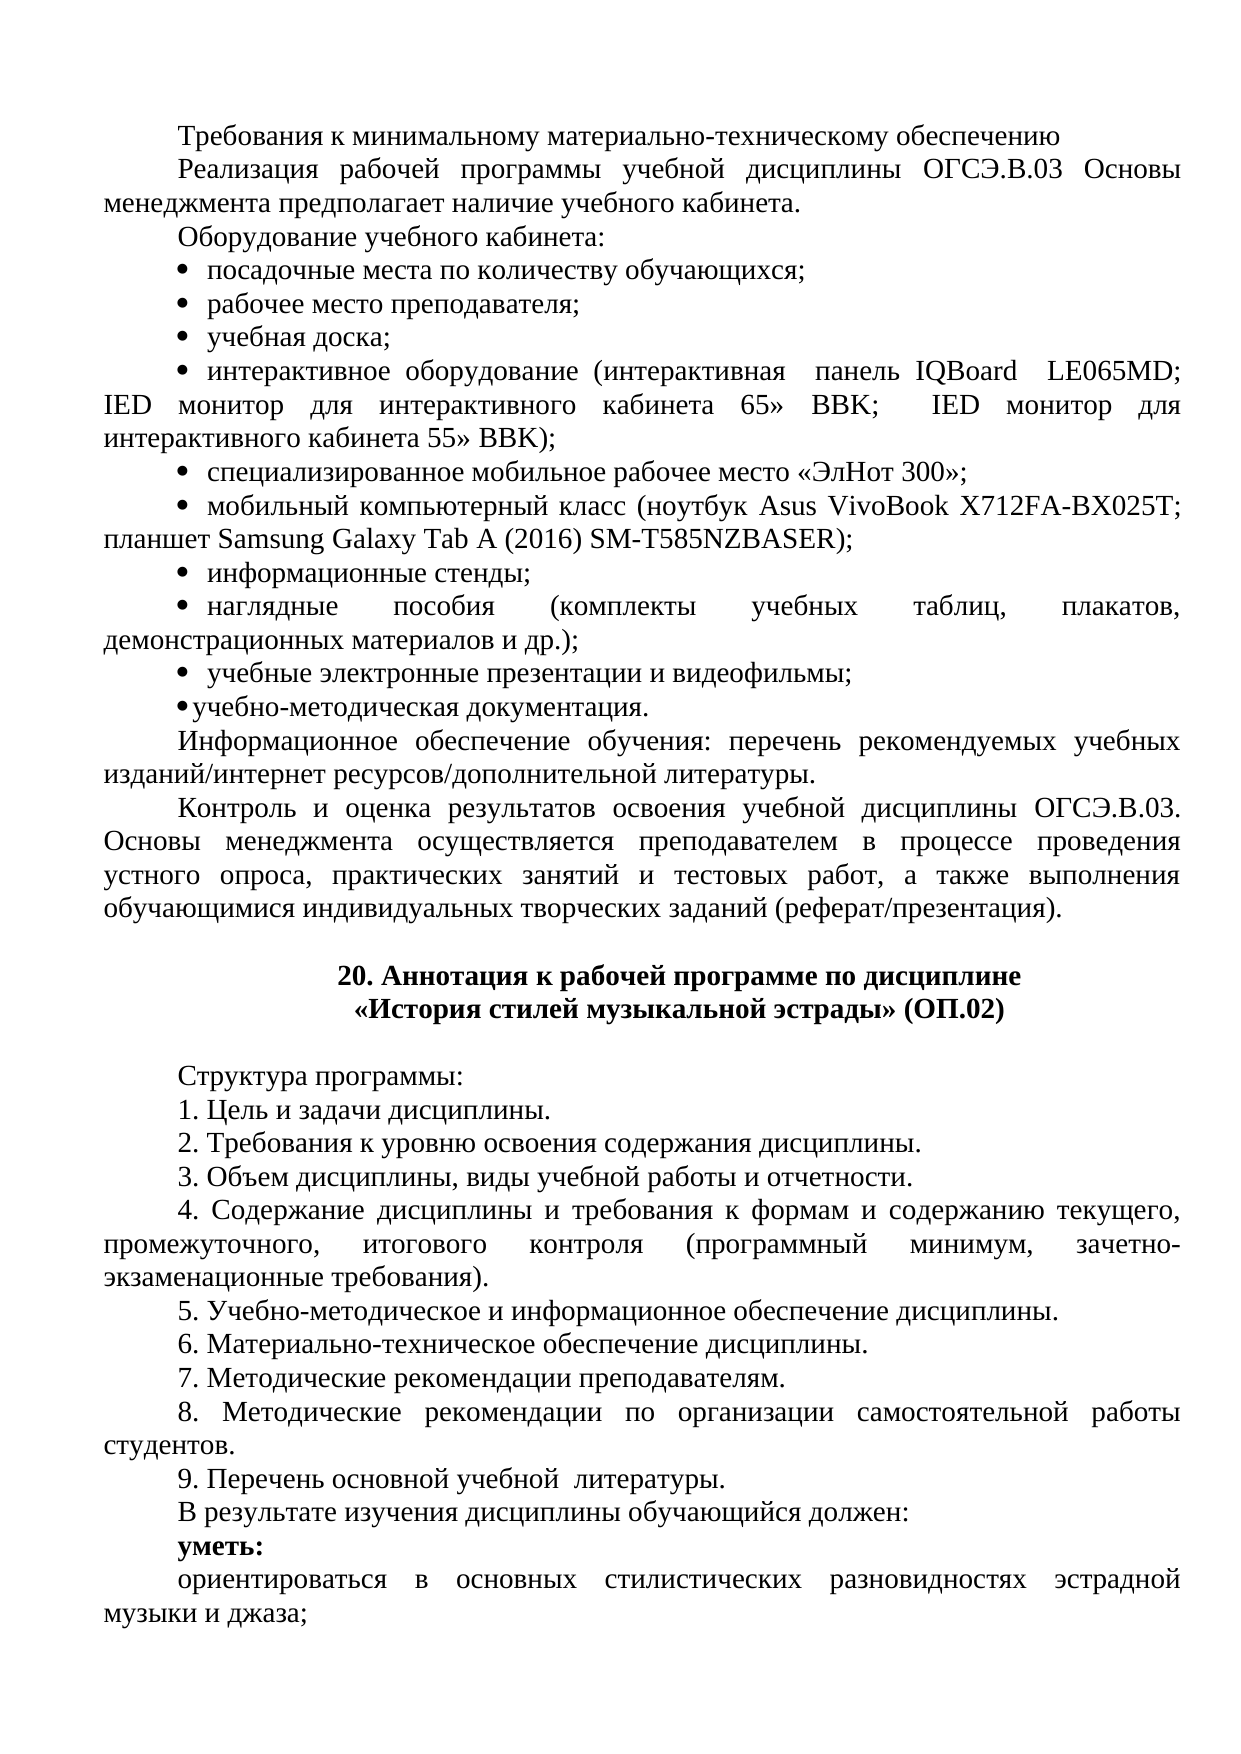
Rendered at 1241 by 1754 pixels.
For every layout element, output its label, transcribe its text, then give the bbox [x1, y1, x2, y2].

text 1. Цель и задачи дисциплины. [103, 1092, 1181, 1125]
text ориентироваться в основных стилистических разновидностях эстрадной музыки и джаза; [103, 1561, 1181, 1628]
text 5. Учебно-методическое и информационное обеспечение дисциплины. [103, 1293, 1181, 1327]
text В результате изучения дисциплины обучающийся должен: [103, 1494, 1181, 1528]
text 8. Методические рекомендации по организации самостоятельной работы студентов. [103, 1394, 1181, 1461]
text 20. Аннотация к рабочей программе по дисциплине [103, 958, 1181, 991]
text 4. Содержание дисциплины и требования к формам и содержанию текущего, промежуточного, итогового контроля (программный минимум, зачетно-экзаменационные требования). [103, 1192, 1181, 1293]
text 6. Материально-техническое обеспечение дисциплины. [103, 1327, 1181, 1360]
list информационные стенды; [103, 555, 1181, 588]
text Контроль и оценка результатов освоения учебной дисциплины ОГСЭ.В.03. Основы менеджмента осуществляется преподавателем в процессе проведения устного опроса, практических занятий и тестовых работ, а также выполнения обучающимися индивидуальных творческих заданий (реферат/презентация). [103, 790, 1181, 924]
list рабочее место преподавателя; [103, 286, 1181, 319]
list наглядные пособия (комплекты учебных таблиц, плакатов, демонстрационных материалов и др.); [103, 588, 1181, 656]
list учебные электронные презентации и видеофильмы; [103, 656, 1181, 689]
text уметь: [103, 1528, 1181, 1561]
text Структура программы: [103, 1058, 1181, 1092]
list учебно-методическая документация. [103, 689, 1181, 723]
text 2. Требования к уровню освоения содержания дисциплины. [103, 1125, 1181, 1159]
list посадочные места по количеству обучающихся; [103, 252, 1181, 286]
text Информационное обеспечение обучения: перечень рекомендуемых учебных изданий/интернет ресурсов/дополнительной литературы. [103, 723, 1181, 790]
text 9. Перечень основной учебной литературы. [103, 1461, 1181, 1494]
text «История стилей музыкальной эстрады» (ОП.02) [103, 991, 1181, 1025]
text Требования к минимальному материально-техническому обеспечению [103, 118, 1181, 152]
list интерактивное оборудование (интерактивная панель IQBoard LE065MD; IED монитор для интерактивного кабинета 65» BBK; IED монитор для интерактивного кабинета 55» BBK); [103, 353, 1181, 454]
text 7. Методические рекомендации преподавателям. [103, 1360, 1181, 1394]
list мобильный компьютерный класс (ноутбук Asus VivoBook X712FA-BX025T; планшет Samsung Galaxy Tab A (2016) SM-T585NZBASER); [103, 488, 1181, 555]
text 3. Объем дисциплины, виды учебной работы и отчетности. [103, 1159, 1181, 1192]
list учебная доска; [103, 319, 1181, 353]
text Реализация рабочей программы учебной дисциплины ОГСЭ.В.03 Основы менеджмента предполагает наличие учебного кабинета. [103, 152, 1181, 219]
text Оборудование учебного кабинета: [103, 219, 1181, 252]
list специализированное мобильное рабочее место «ЭлНот 300»; [103, 454, 1181, 488]
